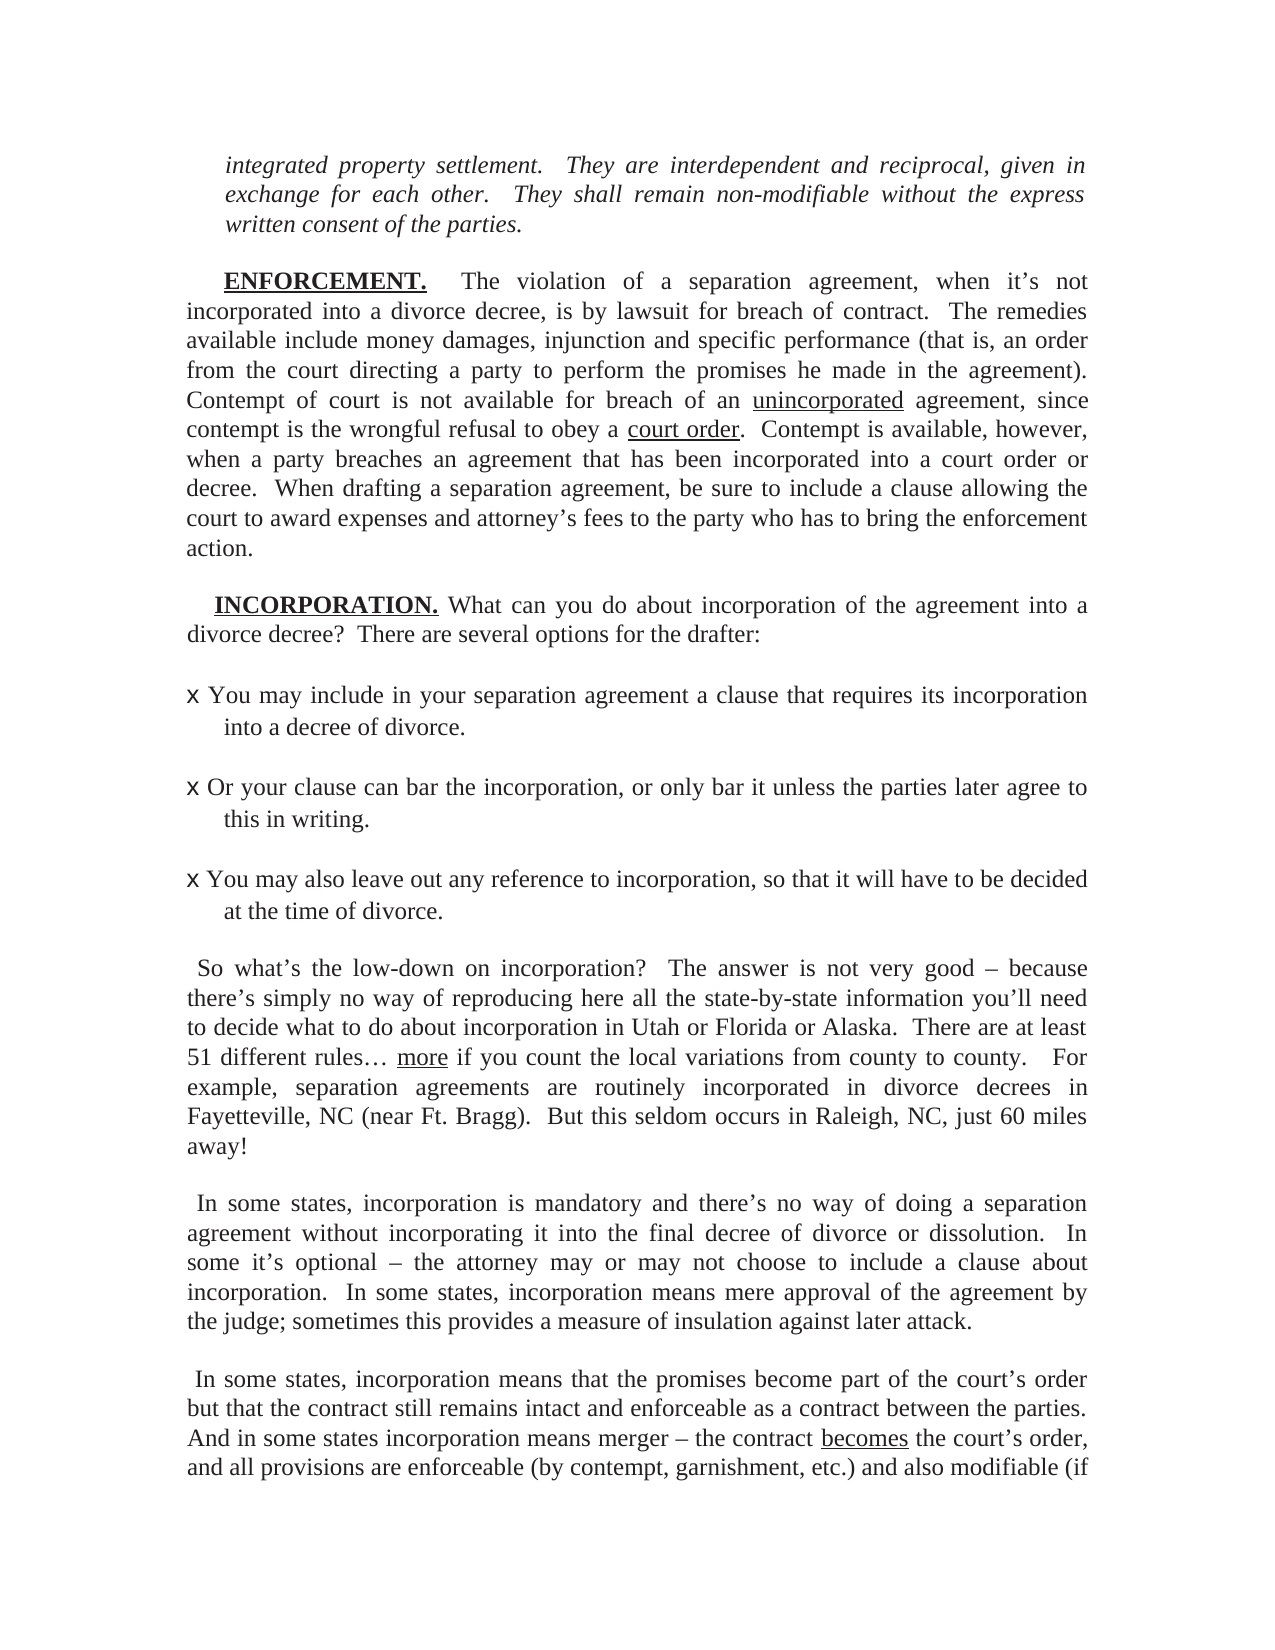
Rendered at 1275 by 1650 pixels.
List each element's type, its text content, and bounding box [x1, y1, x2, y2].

text x You may include in your separation agreement a clause that requires its incorporation into a decree of divorce. [186, 677, 1089, 740]
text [186, 1364, 1089, 1481]
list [187, 150, 1089, 238]
text x Or your clause can bar the incorporation, or only bar it unless the parties later agree to this in writing. [186, 769, 1089, 833]
text INCORPORATION. What can you do about incorporation of the agreement into a divorce decree? There are several options for the drafter: [186, 590, 1089, 648]
text In some states, incorporation is mandatory and there’s no way of doing a separation agreement without incorporating it into the final decree of divorce or dissolution. In some it’s optional – the attorney may or may not choose to include a clause about incorporation. In some states, incorporation means mere approval of the agreement by the judge; sometimes this provides a measure of insulation against later attack. [186, 1188, 1089, 1335]
text So what’s the low-down on incorporation? The answer is not very good – because there’s simply no way of reproducing here all the state-by-state information you’ll need to decide what to do about incorporation in Utah or Florida or Alaska. There are at least 51 different rules… more if you count the local variations from county to county. For example, separation agreements are routinely incorporated in divorce decrees in Fayetteville, NC (near Ft. Bragg). But this seldom occurs in Raleigh, NC, just 60 miles away! [186, 953, 1089, 1159]
text ENFORCEMENT. The violation of a separation agreement, when it’s not incorporated into a divorce decree, is by lawsuit for breach of contract. The remedies available include money damages, injunction and specific performance (that is, an order from the court directing a party to perform the promises he made in the agreement). Contempt of court is not available for breach of an unincorporated agreement, since contempt is the wrongful refusal to obey a court order. Contempt is available, however, when a party breaches an agreement that has been incorporated into a court order or decree. When drafting a separation agreement, be sure to include a clause allowing the court to award expenses and attorney’s fees to the party who has to bring the enforcement action. [186, 266, 1089, 561]
text x You may also leave out any reference to incorporation, so that it will have to be decided at the time of divorce. [186, 861, 1089, 925]
